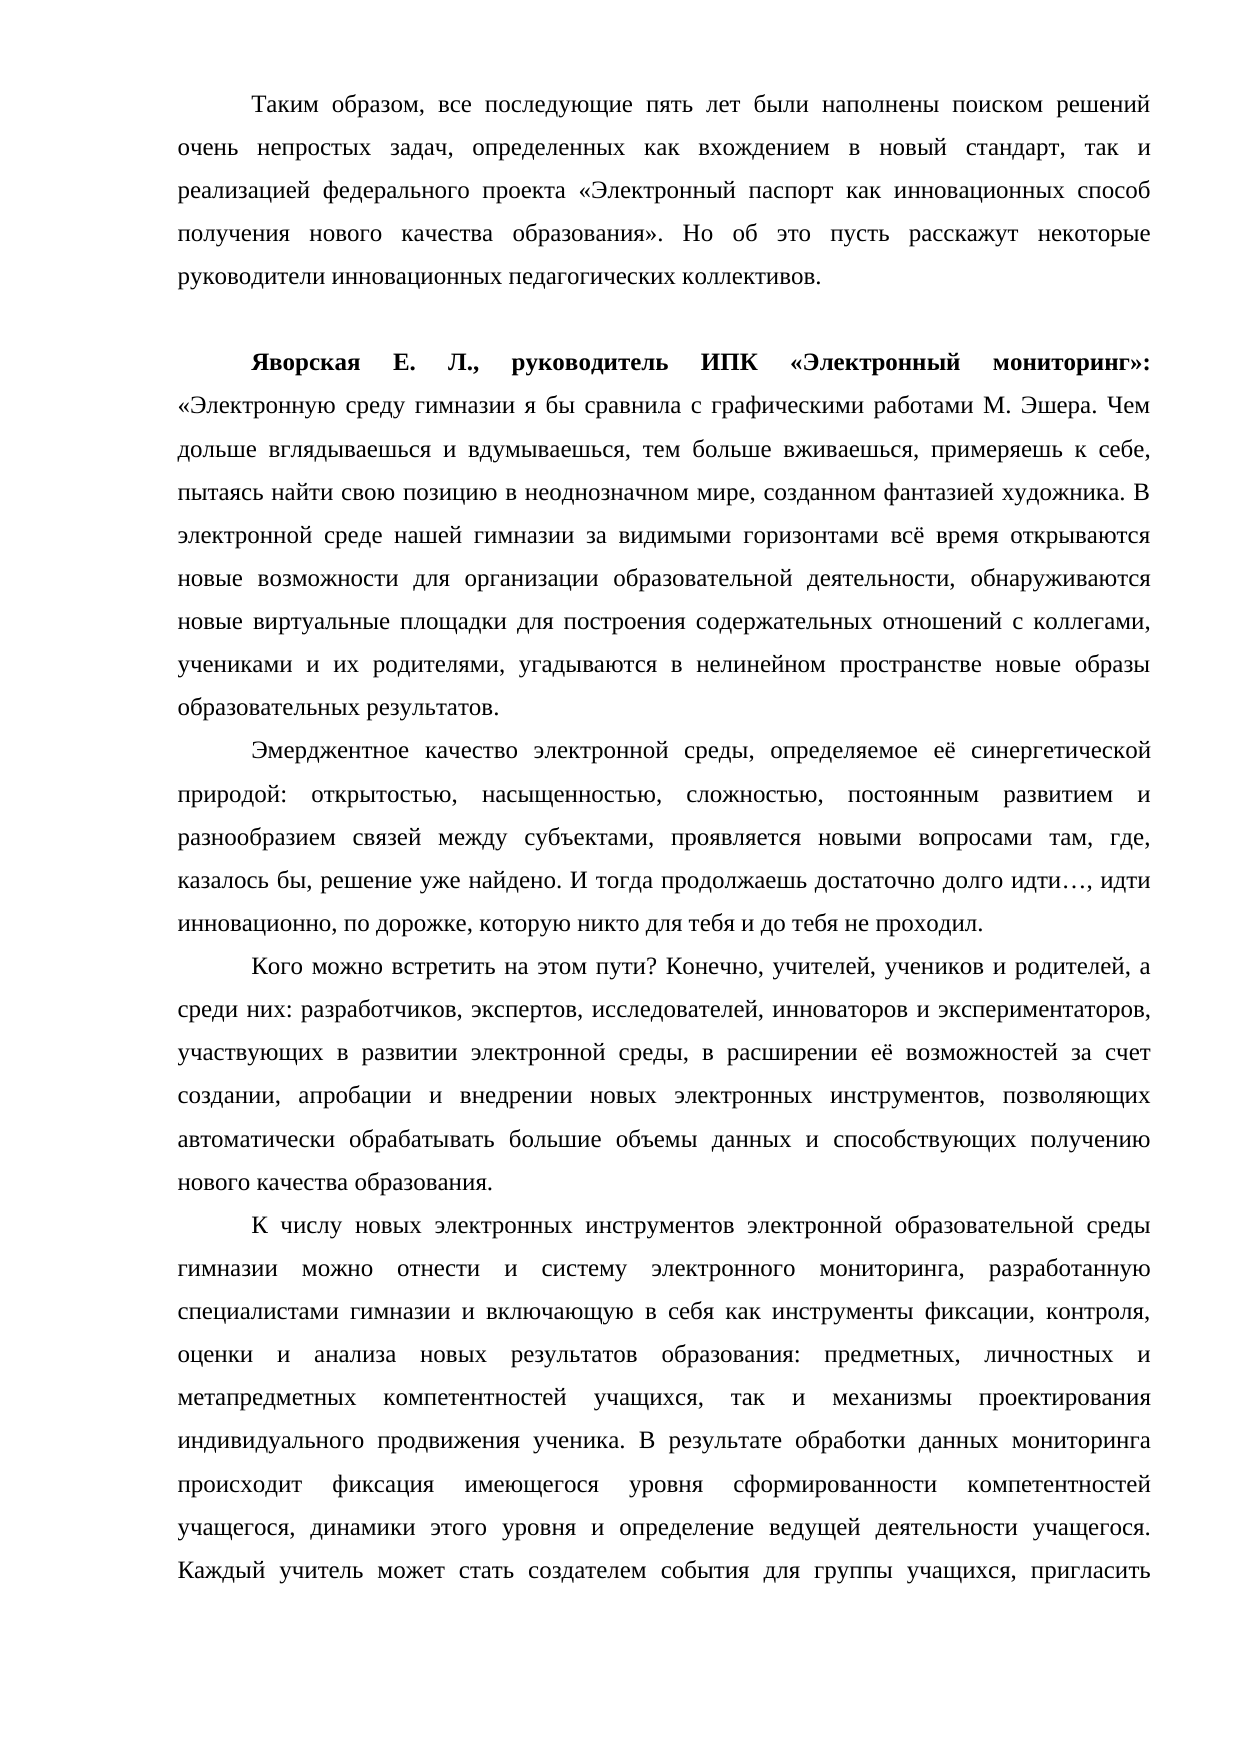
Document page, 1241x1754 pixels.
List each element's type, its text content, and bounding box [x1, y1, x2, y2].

text Яворская Е. Л., руководитель ИПК «Электронный мониторинг»: «Электронную среду гимназии я бы сравнила с графическими работами М. Эшера. Чем дольше вглядываешься и вдумываешься, тем больше вживаешься, примеряешь к себе, пытаясь найти свою позицию в неоднозначном мире, созданном фантазией художника. В электронной среде нашей гимназии за видимыми горизонтами всё время открываются новые возможности для организации образовательной деятельности, обнаруживаются новые виртуальные площадки для построения содержательных отношений с коллегами, учениками и их родителями, угадываются в нелинейном пространстве новые образы образовательных результатов. [177, 347, 1152, 721]
text Кого можно встретить на этом пути? Конечно, учителей, учеников и родителей, а среди них: разработчиков, экспертов, исследователей, инноваторов и экспериментаторов, участвующих в развитии электронной среды, в расширении её возможностей за счет создании, апробации и внедрении новых электронных инструментов, позволяющих автоматически обрабатывать большие объемы данных и способствующих получению нового качества образования. [177, 951, 1152, 1196]
text Эмерджентное качество электронной среды, определяемое её синергетической природой: открытостью, насыщенностью, сложностью, постоянным развитием и разнообразием связей между субъектами, проявляется новыми вопросами там, где, казалось бы, решение уже найдено. И тогда продолжаешь достаточно долго идти…, идти инновационно, по дорожке, которую никто для тебя и до тебя не проходил. [177, 736, 1152, 937]
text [177, 1210, 1152, 1584]
text Таким образом, все последующие пять лет были наполнены поиском решений очень непростых задач, определенных как вхождением в новый стандарт, так и реализацией федерального проекта «Электронный паспорт как инновационных способ получения нового качества образования». Но об это пусть расскажут некоторые руководители инновационных педагогических коллективов. [177, 89, 1152, 290]
